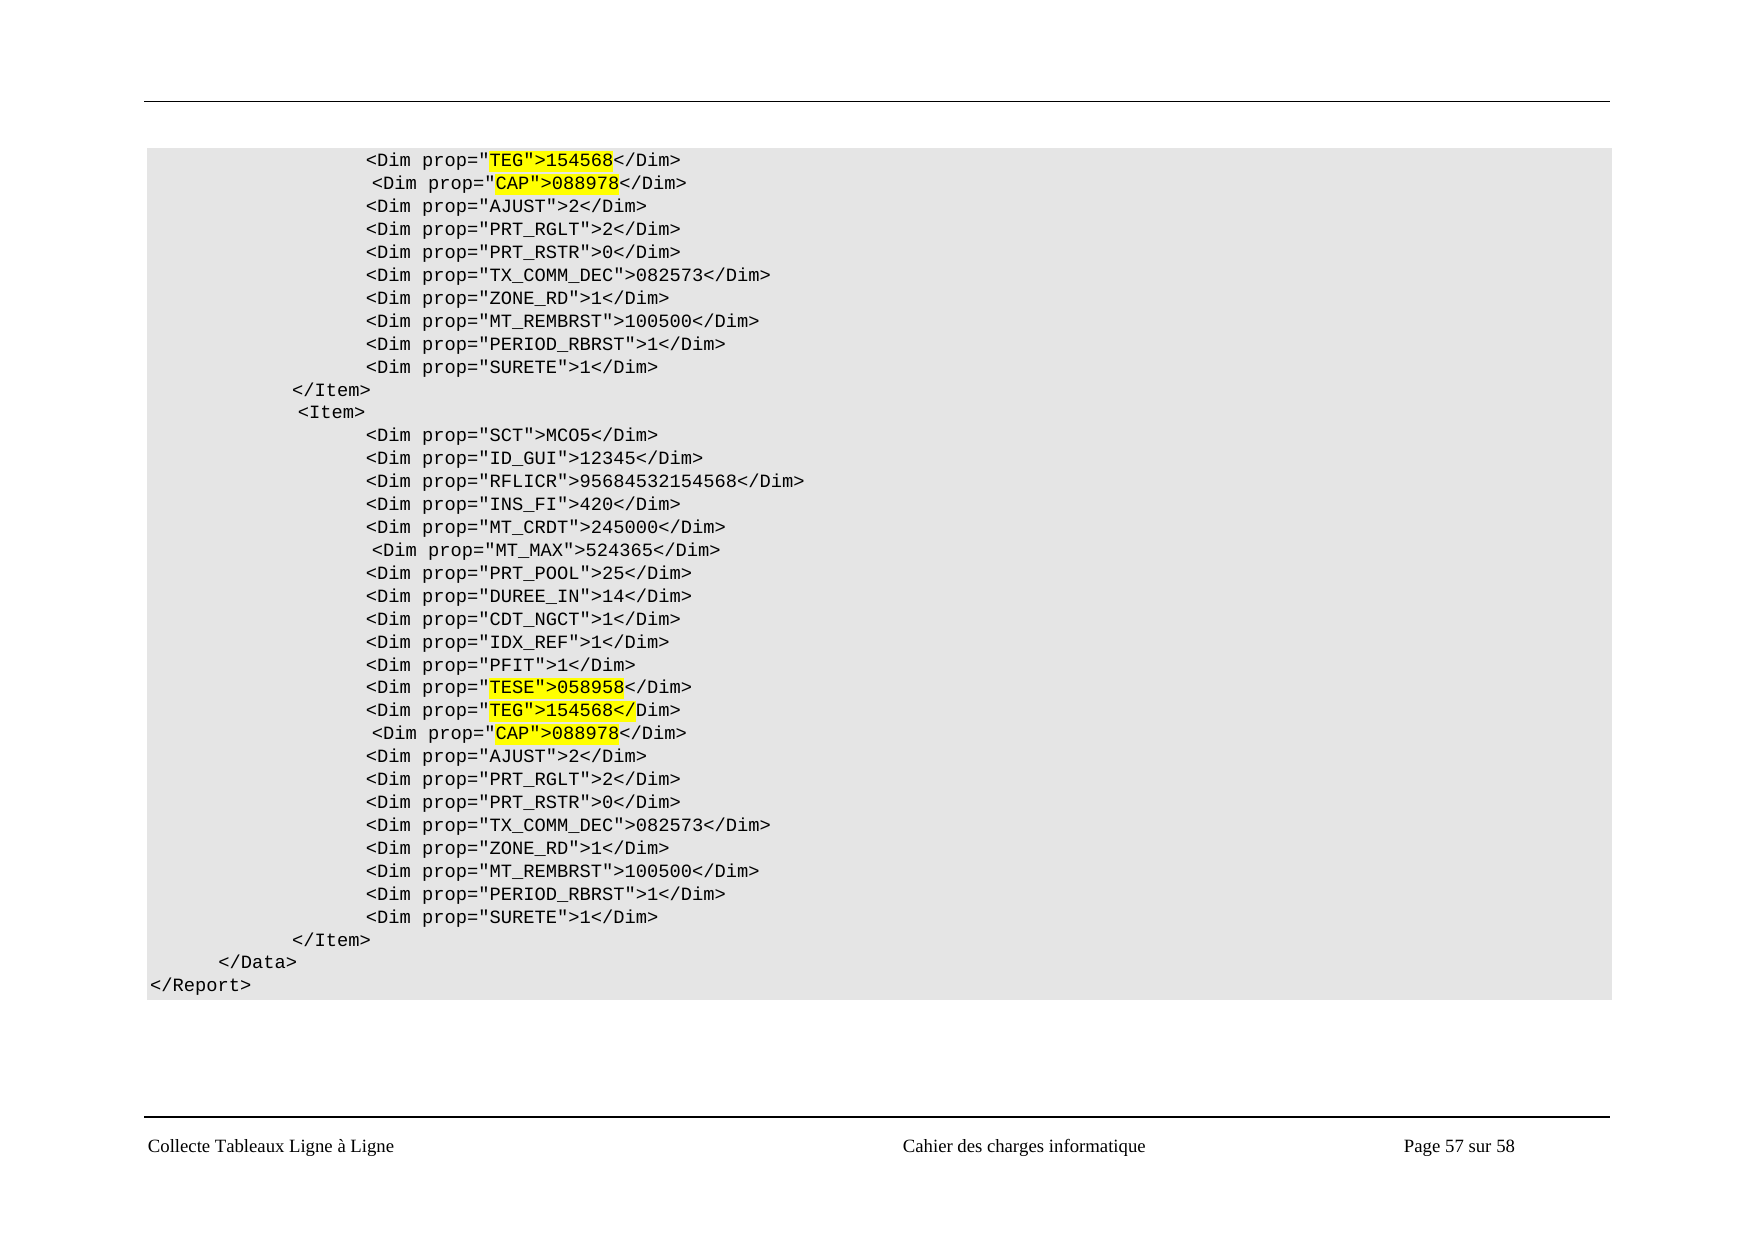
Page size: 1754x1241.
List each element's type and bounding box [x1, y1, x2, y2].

table_cell [147, 148, 1612, 1000]
